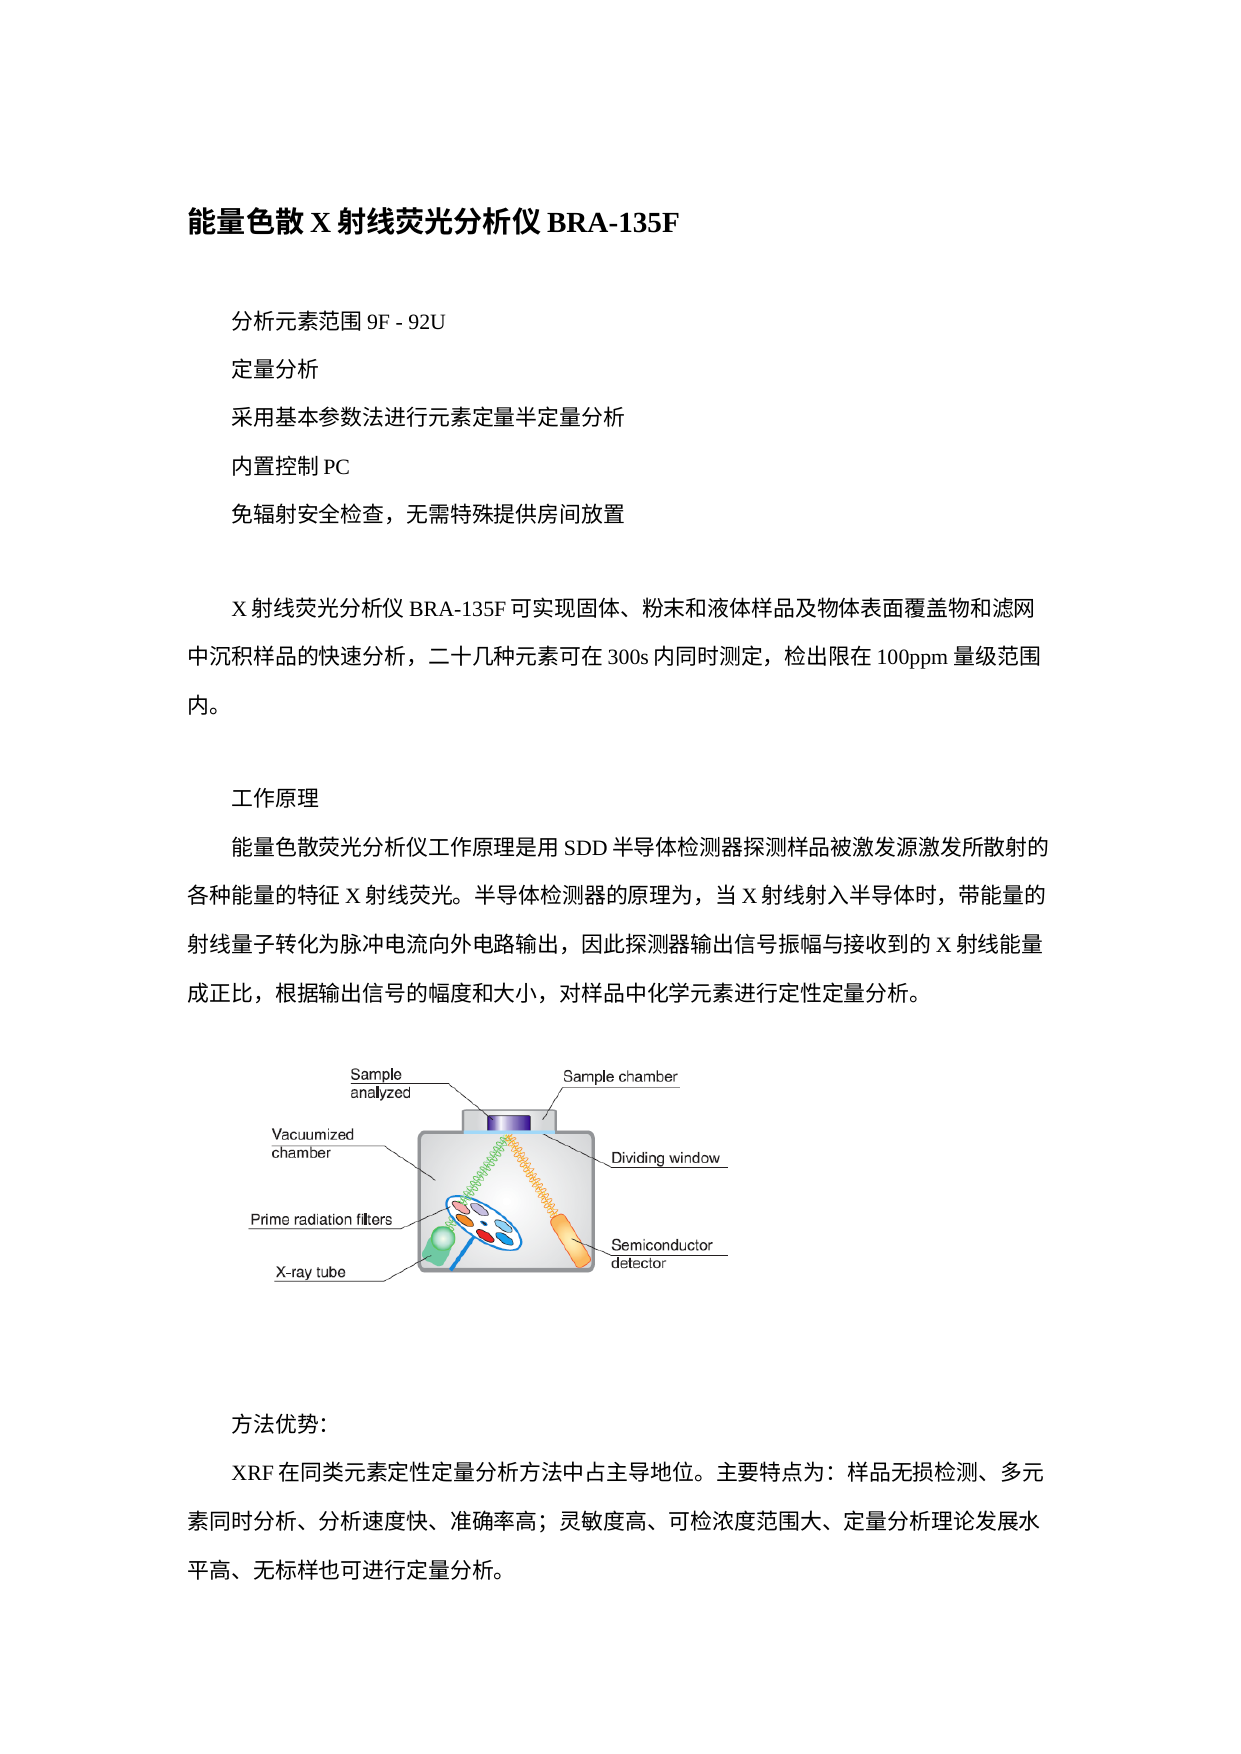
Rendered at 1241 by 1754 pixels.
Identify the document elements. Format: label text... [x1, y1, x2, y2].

text 工作原理 [187, 781, 1053, 813]
text 方法优势： [187, 1407, 1053, 1439]
text XRF在同类元素定性定量分析方法中占主导地位。主要特点为：样品无损检测、多元素同时分析、分析速度快、准确率高；灵敏度高、可检浓度范围大、定量分析理论发展水平高、无标样也可进行定量分析。 [187, 1455, 1053, 1585]
text 定量分析 [187, 352, 1053, 384]
text 免辐射安全检查，无需特殊提供房间放置 [187, 497, 1053, 529]
subtitle 能量色散X射线荧光分析仪BRA-135F [187, 187, 1053, 252]
text 分析元素范围9F - 92U [187, 303, 1053, 336]
text 能量色散荧光分析仪工作原理是用SDD半导体检测器探测样品被激发源激发所散射的各种能量的特征X射线荧光。半导体检测器的原理为，当X射线射入半导体时，带能量的射线量子转化为脉冲电流向外电路输出，因此探测器输出信号振幅与接收到的X射线能量成正比，根据输出信号的幅度和大小，对样品中化学元素进行定性定量分析。 [187, 829, 1053, 1008]
text 采用基本参数法进行元素定量半定量分析 [187, 400, 1053, 432]
text X射线荧光分析仪BRA-135F可实现固体、粉末和液体样品及物体表面覆盖物和滤网中沉积样品的快速分析，二十几种元素可在300s内同时测定，检出限在100ppm 量级范围内。 [187, 590, 1053, 720]
text 内置控制PC [187, 448, 1053, 481]
